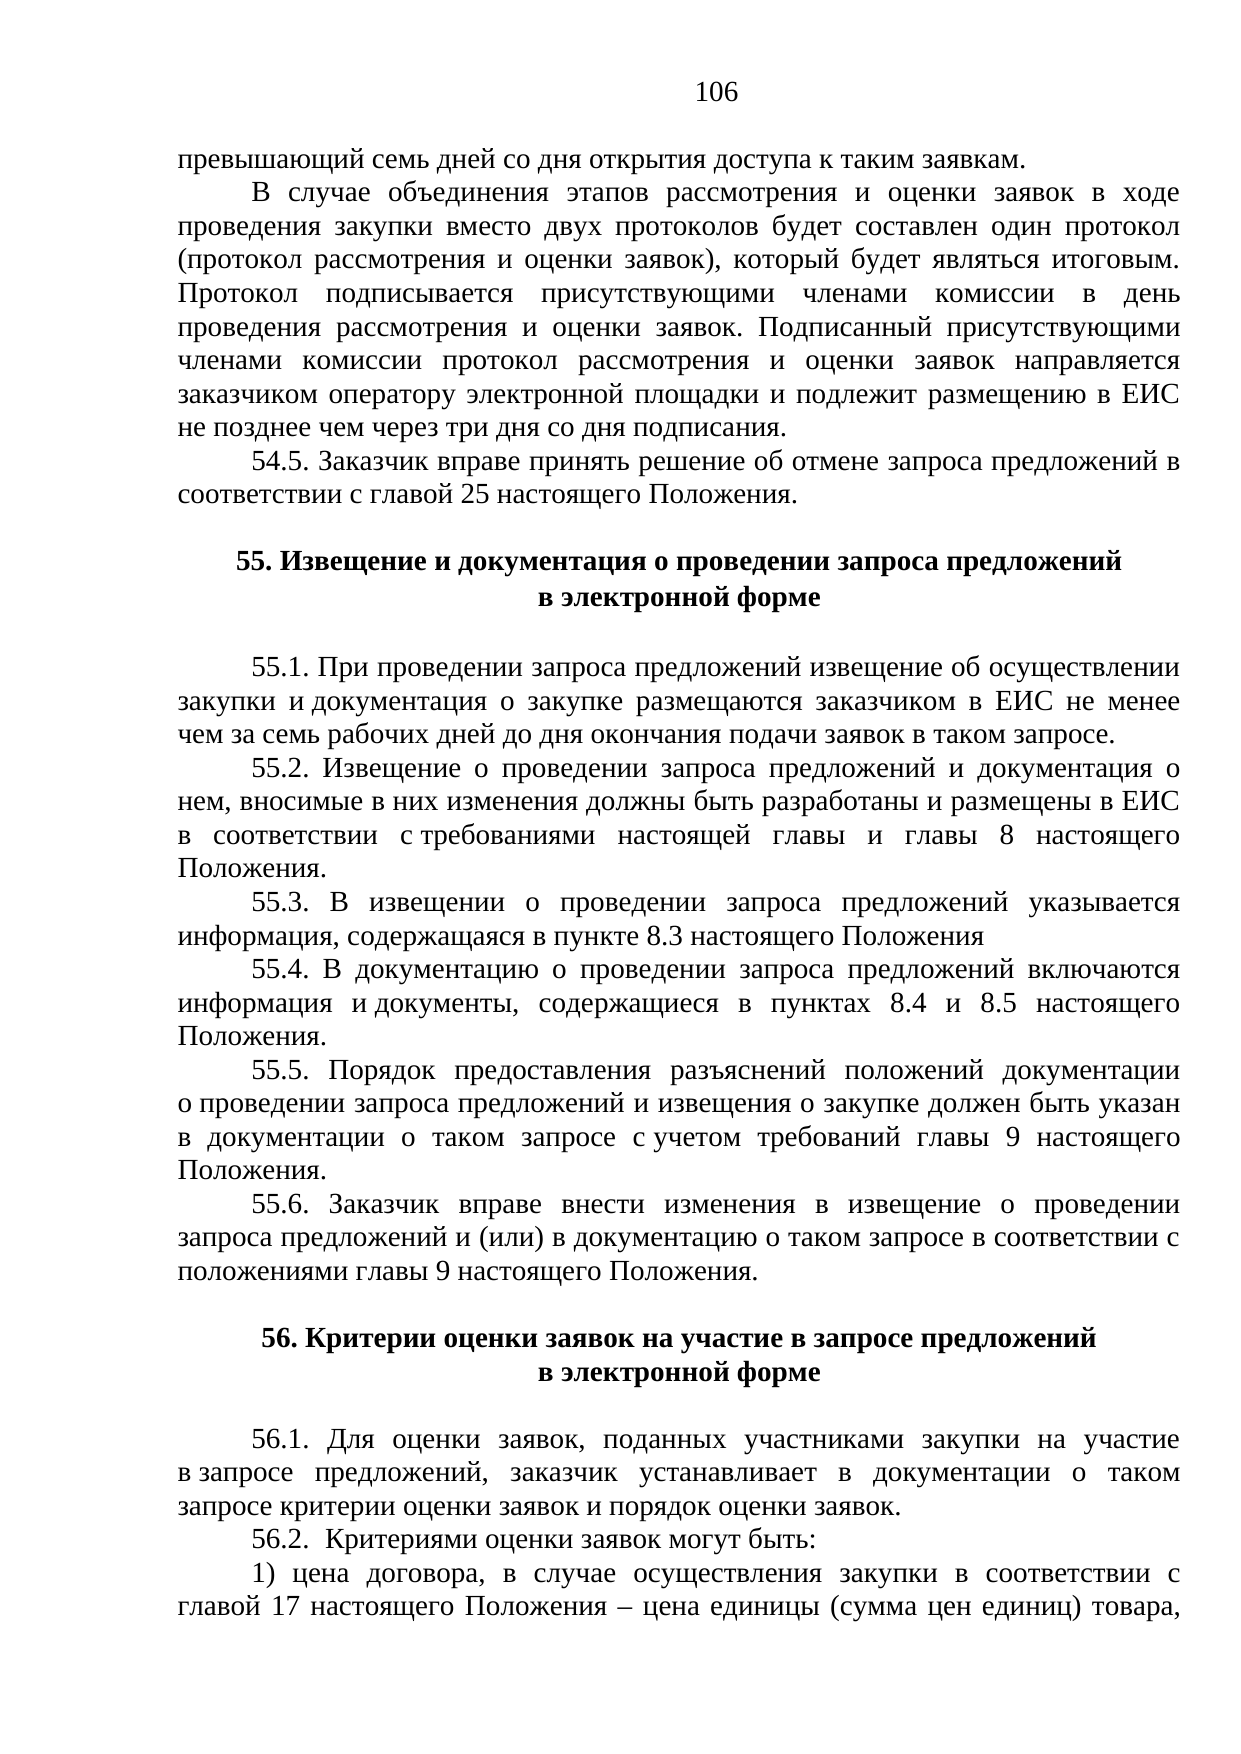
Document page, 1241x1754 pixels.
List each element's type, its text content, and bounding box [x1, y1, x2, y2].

text В случае объединения этапов рассмотрения и оценки заявок в ходе проведения закупки вместо двух протоколов будет составлен один протокол (протокол рассмотрения и оценки заявок), который будет являться итоговым. Протокол подписывается присутствующими членами комиссии в день проведения рассмотрения и оценки заявок. Подписанный присутствующими членами комиссии протокол рассмотрения и оценки заявок направляется заказчиком оператору электронной площадки и подлежит размещению в ЕИС не позднее чем через три дня со дня подписания. [177, 174, 1181, 443]
text 55. Извещение и документация о проведении запроса предложений в электронной форме [177, 543, 1181, 613]
text 56. Критерии оценки заявок на участие в запросе предложений в электронной форме [177, 1320, 1181, 1387]
text 55.1. При проведении запроса предложений извещение об осуществлении закупки и документация о закупке размещаются заказчиком в ЕИС не менее чем за семь рабочих дней до дня окончания подачи заявок в таком запросе. [177, 649, 1181, 750]
text 55.6. Заказчик вправе внести изменения в извещение о проведении запроса предложений и (или) в документацию о таком запросе в соответствии с положениями главы 9 настоящего Положения. [177, 1186, 1181, 1287]
text 55.5. Порядок предоставления разъяснений положений документации о проведении запроса предложений и извещения о закупке должен быть указан в документации о таком запросе с учетом требований главы 9 настоящего Положения. [177, 1052, 1181, 1186]
text 55.4. В документацию о проведении запроса предложений включаются информация и документы, содержащиеся в пунктах 8.4 и 8.5 настоящего Положения. [177, 951, 1181, 1052]
text 56.2. Критериями оценки заявок могут быть: [177, 1521, 1181, 1555]
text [177, 1555, 1181, 1622]
text 56.1. Для оценки заявок, поданных участниками закупки на участие в запросе предложений, заказчик устанавливает в документации о таком запросе критерии оценки заявок и порядок оценки заявок. [177, 1421, 1181, 1521]
text 55.3. В извещении о проведении запроса предложений указывается информация, содержащаяся в пункте 8.3 настоящего Положения [177, 884, 1181, 951]
text 55.2. Извещение о проведении запроса предложений и документация о нем, вносимые в них изменения должны быть разработаны и размещены в ЕИС в соответствии с требованиями настоящей главы и главы 8 настоящего Положения. [177, 750, 1181, 884]
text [177, 141, 1181, 174]
text 54.5. Заказчик вправе принять решение об отмене запроса предложений в соответствии с главой 25 настоящего Положения. [177, 443, 1181, 510]
